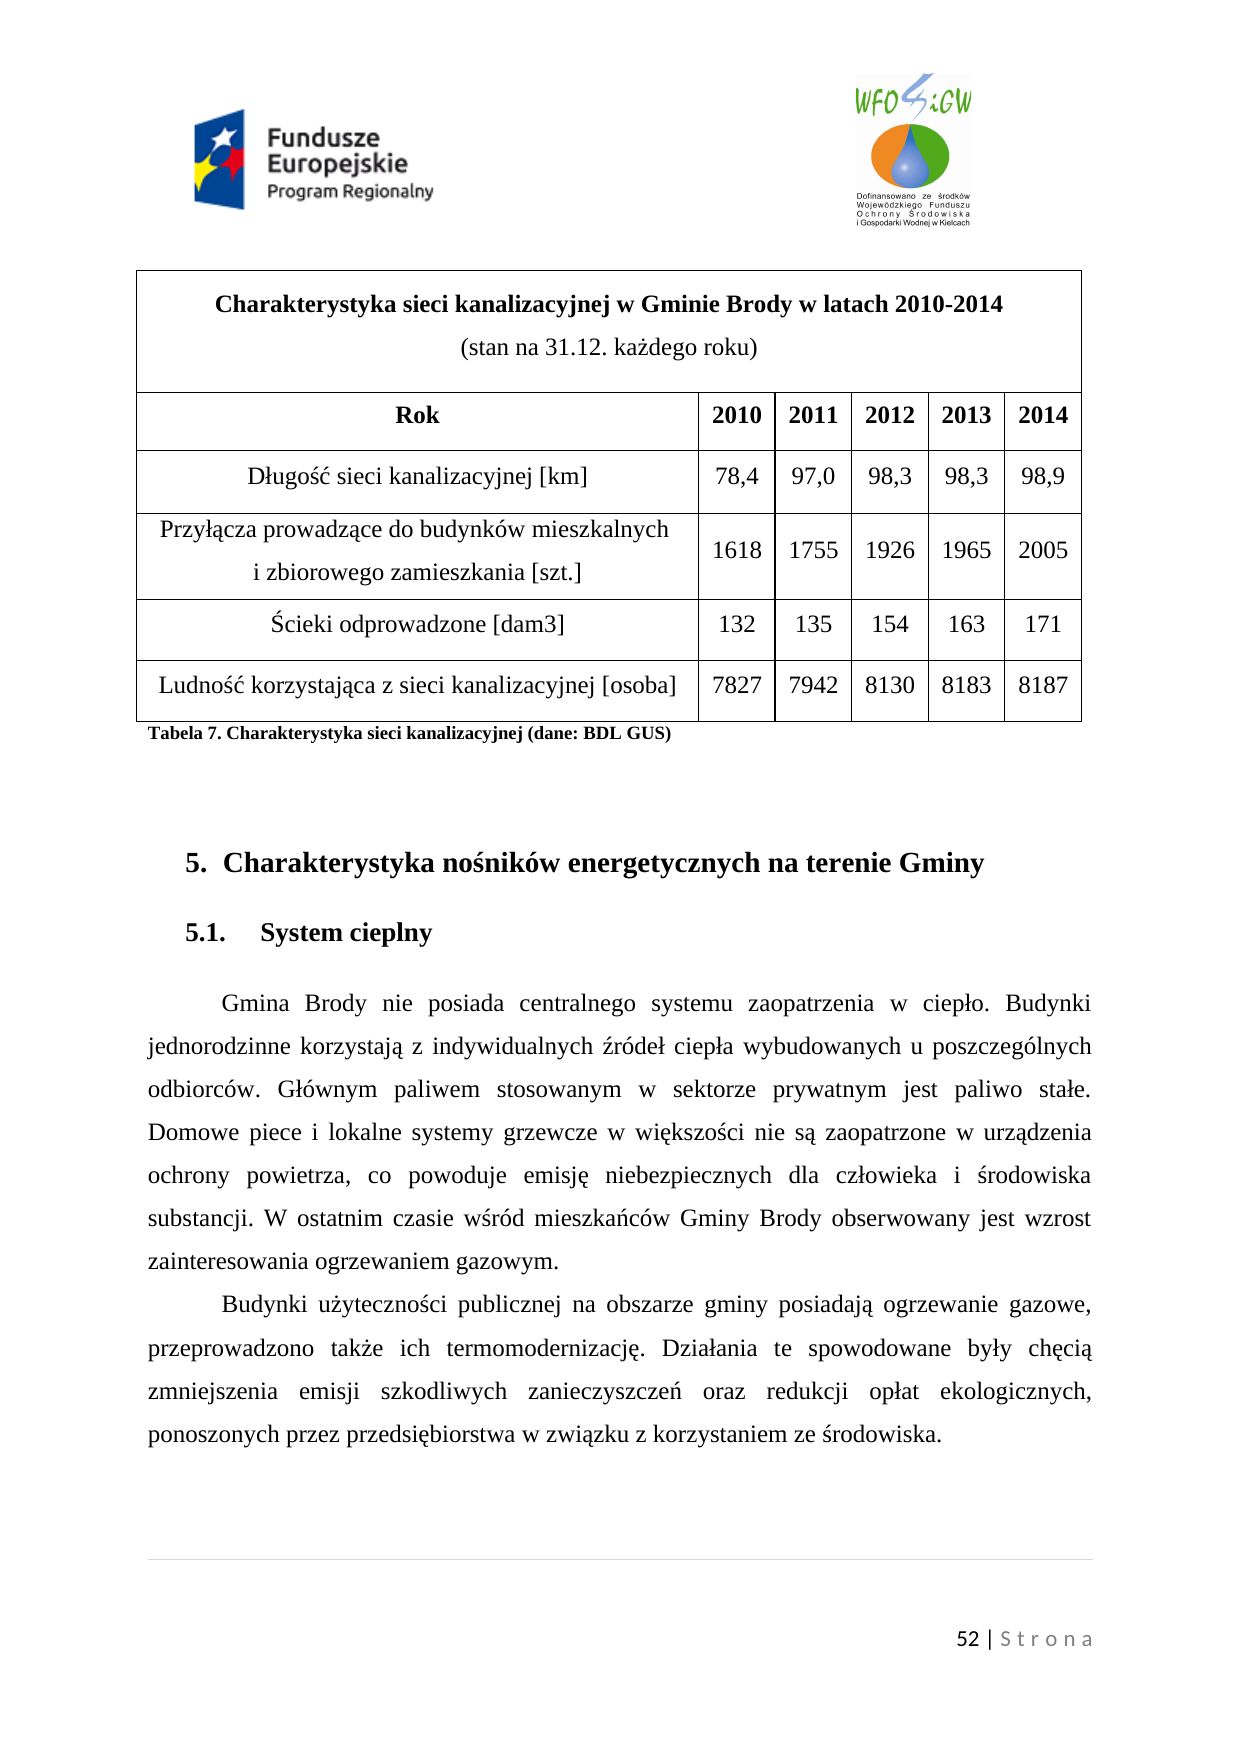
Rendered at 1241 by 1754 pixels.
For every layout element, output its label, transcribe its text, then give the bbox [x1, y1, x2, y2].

table_cell 8187 [1005, 661, 1081, 721]
table_cell Długość sieci kanalizacyjnej [km] [137, 451, 698, 513]
table_cell 1755 [776, 514, 851, 599]
table_cell Ścieki odprowadzone [dam3] [137, 600, 698, 660]
subtitle Charakterystyka nośników energetycznych na terenie Gminy [185, 845, 1093, 878]
table_cell 135 [776, 600, 851, 660]
table_cell Przyłącza prowadzące do budynków mieszkalnych i zbiorowego zamieszkania [szt.] [137, 514, 698, 599]
table_cell 98,3 [852, 451, 928, 513]
table_cell 2011 [776, 393, 851, 450]
table_cell 2013 [929, 393, 1004, 450]
table_cell 98,9 [1005, 451, 1081, 513]
table_cell 8183 [929, 661, 1004, 721]
table_header Charakterystyka sieci kanalizacyjnej w Gminie Brody w latach 2010-2014 (stan na 31.12. każdego roku) [137, 271, 1081, 392]
table_cell 7942 [776, 661, 851, 721]
table_cell 1926 [852, 514, 928, 599]
text Gmina Brody nie posiada centralnego systemu zaopatrzenia w ciepło. Budynki jednorodzinne korzystają z indywidualnych źródeł ciepła wybudowanych u poszczególnych odbiorców. Głównym paliwem stosowanym w sektorze prywatnym jest paliwo stałe. Domowe piece i lokalne systemy grzewcze w większości nie są zaopatrzone w urządzenia ochrony powietrza, co powoduje emisję niebezpiecznych dla człowieka i środowiska substancji. W ostatnim czasie wśród mieszkańców Gminy Brody obserwowany jest wzrost zainteresowania ogrzewaniem gazowym. [148, 988, 1093, 1275]
table_cell 97,0 [776, 451, 851, 513]
picture [855, 73, 972, 227]
table_cell 2012 [852, 393, 928, 450]
table_cell 163 [929, 600, 1004, 660]
table_cell 8130 [852, 661, 928, 721]
table_cell Rok [137, 393, 698, 450]
table_cell 78,4 [699, 451, 774, 513]
table_cell 98,3 [929, 451, 1004, 513]
table_cell 7827 [699, 661, 774, 721]
table_cell 154 [852, 600, 928, 660]
table_cell 132 [699, 600, 774, 660]
table_cell 171 [1005, 600, 1081, 660]
table_cell 2014 [1005, 393, 1081, 450]
table_cell 2005 [1005, 514, 1081, 599]
text Budynki użyteczności publicznej na obszarze gminy posiadają ogrzewanie gazowe, przeprowadzono także ich termomodernizację. Działania te spowodowane były chęcią zmniejszenia emisji szkodliwych zanieczyszczeń oraz redukcji opłat ekologicznych, ponoszonych przez przedsiębiorstwa w związku z korzystaniem ze środowiska. [148, 1289, 1093, 1448]
subtitle System cieplny [185, 916, 1093, 947]
table_cell 1965 [929, 514, 1004, 599]
text Tabela 7. Charakterystyka sieci kanalizacyjnej (dane: BDL GUS) [148, 722, 1093, 744]
table_cell Ludność korzystająca z sieci kanalizacyjnej [osoba] [137, 661, 698, 721]
picture [173, 97, 463, 227]
table_cell 1618 [699, 514, 774, 599]
table_cell 2010 [699, 393, 774, 450]
